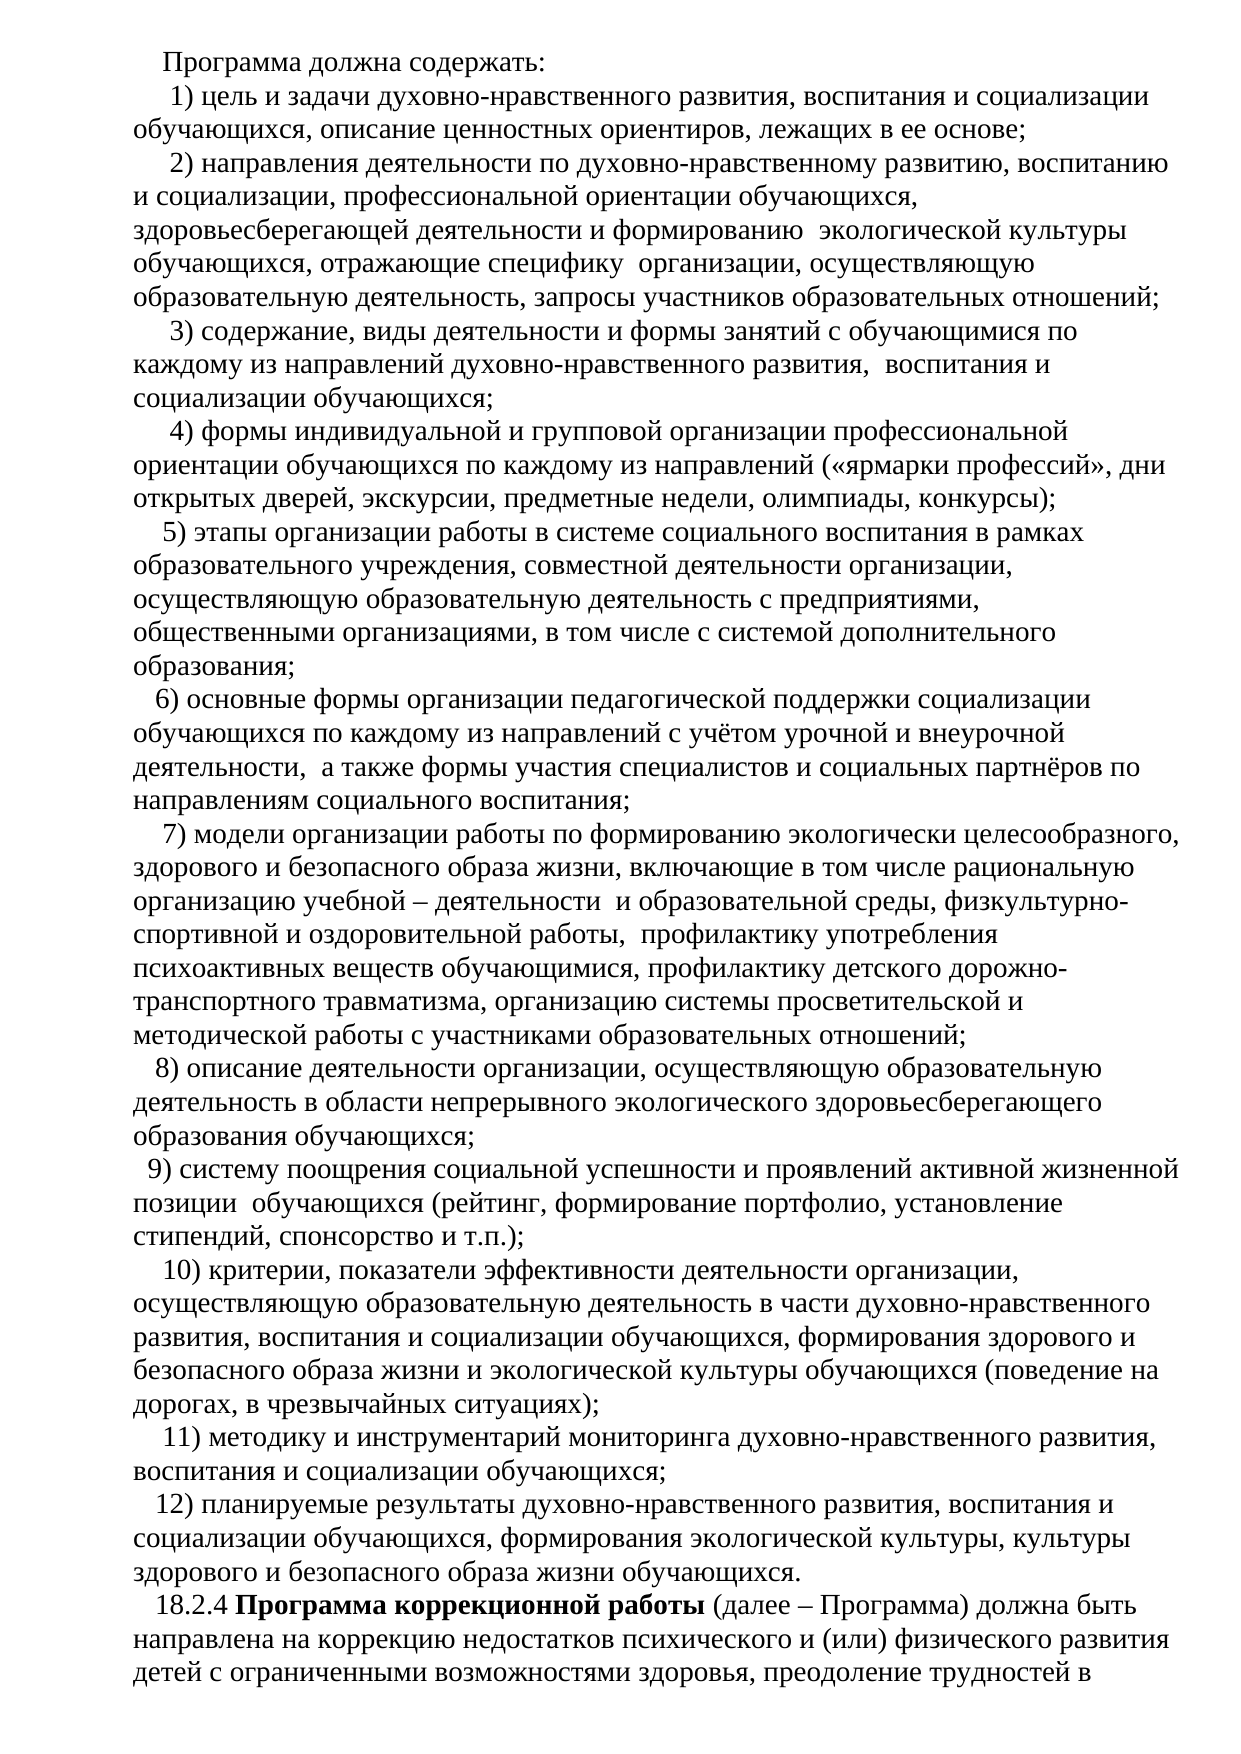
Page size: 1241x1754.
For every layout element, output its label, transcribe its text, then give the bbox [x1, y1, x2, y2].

text 6) основные формы организации педагогической поддержки социализации обучающихся по каждому из направлений с учётом урочной и внеурочной деятельности, а также формы участия специалистов и социальных партнёров по направлениям социального воспитания; [133, 682, 1181, 816]
text 1) цель и задачи духовно-нравственного развития, воспитания и социализации обучающихся, описание ценностных ориентиров, лежащих в ее основе; [133, 78, 1181, 145]
text 4) формы индивидуальной и групповой организации профессиональной ориентации обучающихся по каждому из направлений («ярмарки профессий», дни открытых дверей, экскурсии, предметные недели, олимпиады, конкурсы); [133, 413, 1181, 514]
text 2) направления деятельности по духовно-нравственному развитию, воспитанию и социализации, профессиональной ориентации обучающихся, здоровьесберегающей деятельности и формированию экологической культуры обучающихся, отражающие специфику организации, осуществляющую образовательную деятельность, запросы участников образовательных отношений; [133, 145, 1181, 313]
text 3) содержание, виды деятельности и формы занятий с обучающимися по каждому из направлений духовно-нравственного развития, воспитания и социализации обучающихся; [133, 313, 1181, 413]
text 7) модели организации работы по формированию экологически целесообразного, здорового и безопасного образа жизни, включающие в том числе рациональную организацию учебной – деятельности и образовательной среды, физкультурно-спортивной и оздоровительной работы, профилактику употребления психоактивных веществ обучающимися, профилактику детского дорожно-транспортного травматизма, организацию системы просветительской и методической работы с участниками образовательных отношений; [133, 816, 1181, 1051]
text 12) планируемые результаты духовно-нравственного развития, воспитания и социализации обучающихся, формирования экологической культуры, культуры здорового и безопасного образа жизни обучающихся. [133, 1487, 1181, 1587]
text 8) описание деятельности организации, осуществляющую образовательную деятельность в области непрерывного экологического здоровьесберегающего образования обучающихся; [133, 1051, 1181, 1151]
text Программа должна содержать: [133, 44, 1181, 78]
text 11) методику и инструментарий мониторинга духовно-нравственного развития, воспитания и социализации обучающихся; [133, 1419, 1181, 1487]
text 5) этапы организации работы в системе социального воспитания в рамках образовательного учреждения, совместной деятельности организации, осуществляющую образовательную деятельность с предприятиями, общественными организациями, в том числе с системой дополнительного образования; [133, 514, 1181, 682]
text 10) критерии, показатели эффективности деятельности организации, осуществляющую образовательную деятельность в части духовно-нравственного развития, воспитания и социализации обучающихся, формирования здорового и безопасного образа жизни и экологической культуры обучающихся (поведение на дорогах, в чрезвычайных ситуациях); [133, 1252, 1181, 1419]
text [133, 1587, 1181, 1688]
text 9) систему поощрения социальной успешности и проявлений активной жизненной позиции обучающихся (рейтинг, формирование портфолио, установление стипендий, спонсорство и т.п.); [133, 1151, 1181, 1252]
